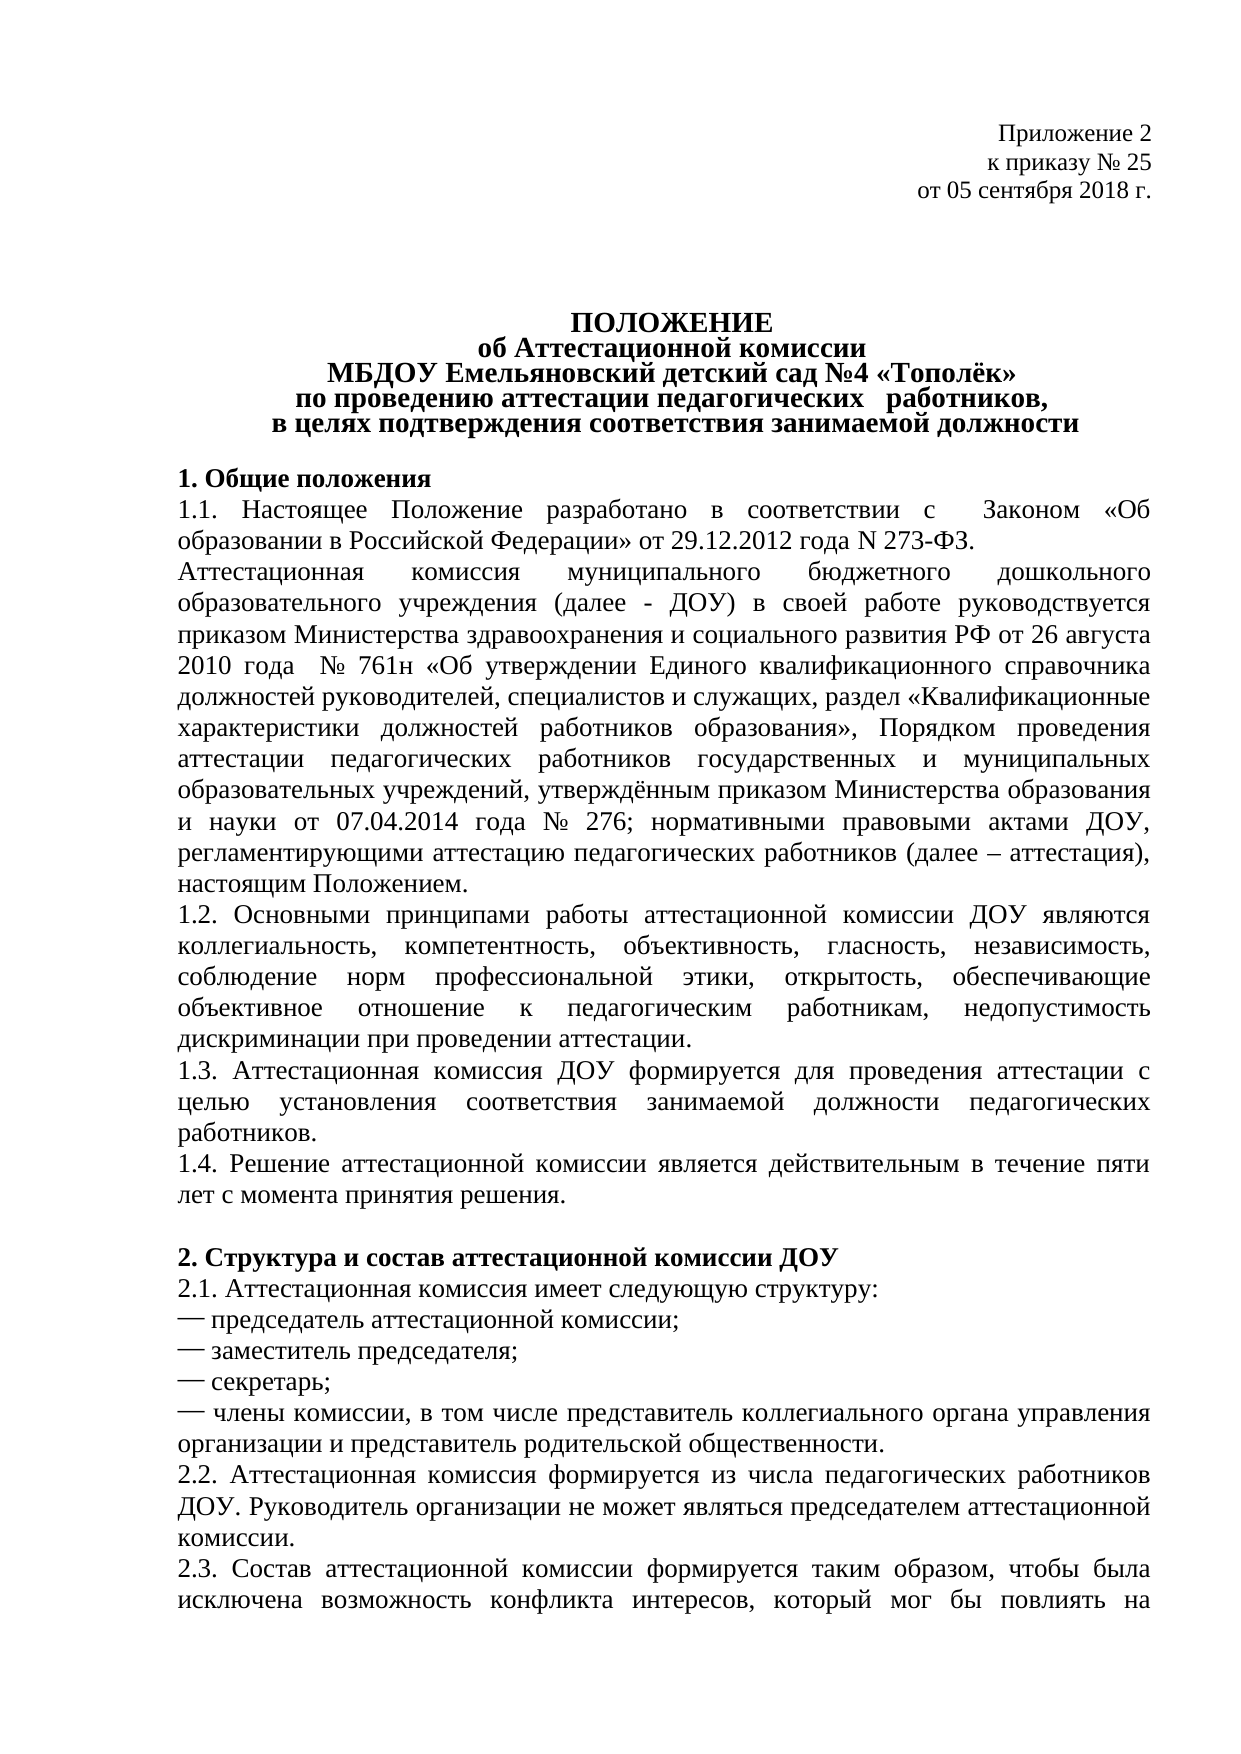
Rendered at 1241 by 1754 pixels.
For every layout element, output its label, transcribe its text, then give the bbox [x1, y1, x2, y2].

text Приложение 2 [177, 118, 1152, 147]
text от 05 сентября 2018 г. [177, 176, 1152, 204]
text Аттестационная комиссия муниципального бюджетного дошкольного образовательного учреждения (далее - ДОУ) в своей работе руководствуется приказом Министерства здравоохранения и социального развития РФ от 26 августа 2010 года № 761н «Об утверждении Единого квалификационного справочника должностей руководителей, специалистов и служащих, раздел «Квалификационные характеристики должностей работников образования», Порядком проведения аттестации педагогических работников государственных и муниципальных образовательных учреждений, утверждённым приказом Министерства образования и науки от 07.04.2014 года № 276; нормативными правовыми актами ДОУ, регламентирующими аттестацию педагогических работников (далее – аттестация), настоящим Положением. [177, 555, 1152, 898]
text ⎯ секретарь; [177, 1365, 1152, 1396]
text 1.1. Настоящее Положение разработано в соответствии с Законом «Об образовании в Российской Федерации» от 29.12.2012 года N 273-ФЗ. [177, 493, 1152, 555]
text МБДОУ Емельяновский детский сад №4 «Тополёк» [192, 362, 1152, 387]
text по проведению аттестации педагогических работников, [192, 387, 1152, 412]
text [177, 1552, 1152, 1614]
text об Аттестационной комиссии [192, 337, 1152, 362]
text к приказу № 25 [177, 147, 1152, 176]
text ⎯ члены комиссии, в том числе представитель коллегиального органа управления организации и представитель родительской общественности. [177, 1396, 1152, 1459]
text ⎯ председатель аттестационной комиссии; [177, 1303, 1152, 1334]
text 2.1. Аттестационная комиссия имеет следующую структуру: [177, 1272, 1152, 1303]
text ⎯ заместитель председателя; [177, 1334, 1152, 1365]
text 1.2. Основными принципами работы аттестационной комиссии ДОУ являются коллегиальность, компетентность, объективность, гласность, независимость, соблюдение норм профессиональной этики, открытость, обеспечивающие объективное отношение к педагогическим работникам, недопустимость дискриминации при проведении аттестации. [177, 898, 1152, 1054]
text 1.3. Аттестационная комиссия ДОУ формируется для проведения аттестации с целью установления соответствия занимаемой должности педагогических работников. [177, 1054, 1152, 1147]
text 1.4. Решение аттестационной комиссии является действительным в течение пяти лет с момента принятия решения. [177, 1147, 1152, 1209]
text 2. Структура и состав аттестационной комиссии ДОУ [177, 1241, 1152, 1272]
text в целях подтверждения соответствия занимаемой должности [192, 412, 1152, 437]
text ПОЛОЖЕНИЕ [192, 312, 1152, 337]
text 1. Общие положения [177, 462, 1152, 493]
text 2.2. Аттестационная комиссия формируется из числа педагогических работников ДОУ. Руководитель организации не может являться председателем аттестационной комиссии. [177, 1459, 1152, 1552]
